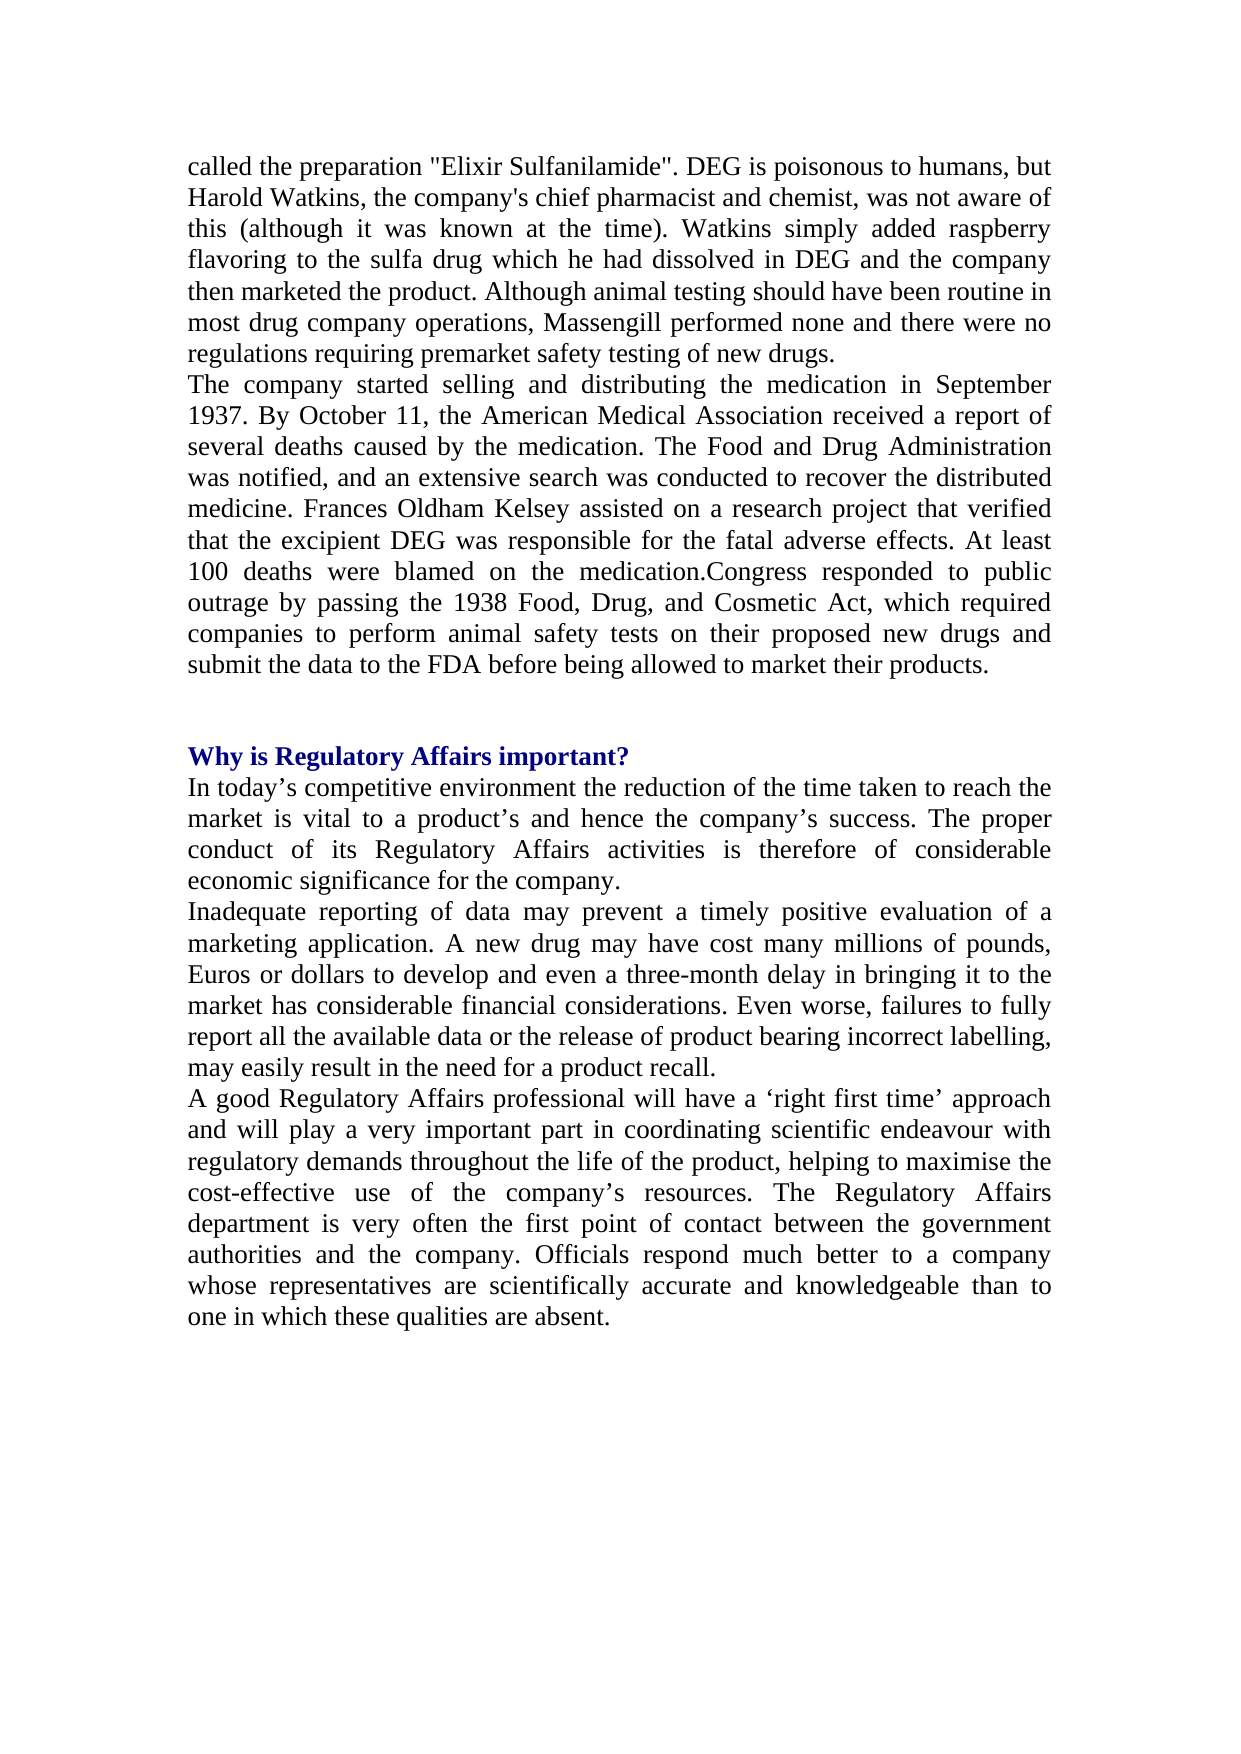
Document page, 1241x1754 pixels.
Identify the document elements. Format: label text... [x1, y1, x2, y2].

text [187, 150, 1053, 679]
text Why is Regulatory Affairs important? In today’s competitive environment the reduction of the time taken to reach the market is vital to a product’s and hence the company’s success. The proper conduct of its Regulatory Affairs activities is therefore of considerable economic significance for the company. Inadequate reporting of data may prevent a timely positive evaluation of a marketing application. A new drug may have cost many millions of pounds, Euros or dollars to develop and even a three-month delay in bringing it to the market has considerable financial considerations. Even worse, failures to fully report all the available data or the release of product bearing incorrect labelling, may easily result in the need for a product recall. A good Regulatory Affairs professional will have a ‘right first time’ approach and will play a very important part in coordinating scientific endeavour with regulatory demands throughout the life of the product, helping to maximise the cost-effective use of the company’s resources. The Regulatory Affairs department is very often the first point of contact between the government authorities and the company. Officials respond much better to a company whose representatives are scientifically accurate and knowledgeable than to one in which these qualities are absent. [187, 740, 1053, 1332]
